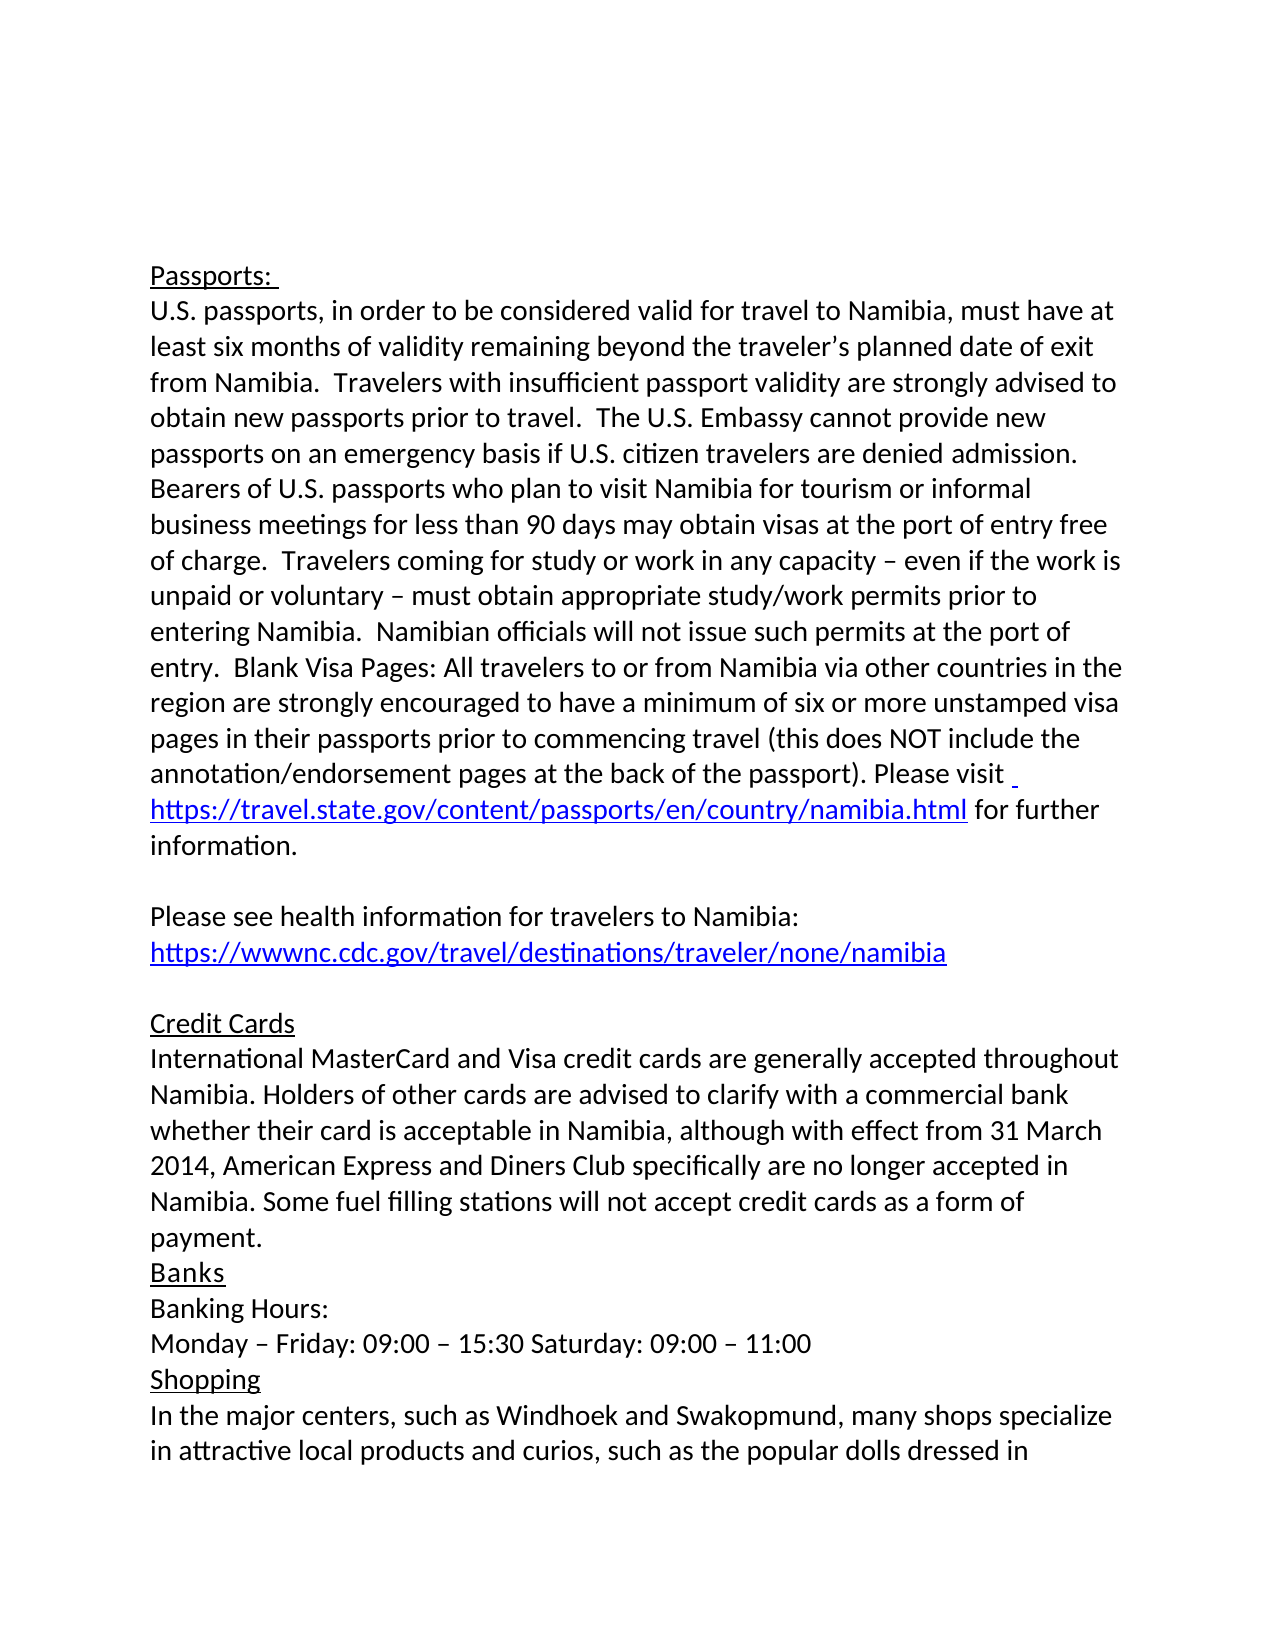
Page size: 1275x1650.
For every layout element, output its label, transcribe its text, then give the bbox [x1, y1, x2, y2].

text Credit Cards [150, 1005, 1125, 1041]
text Passports: [150, 257, 1125, 292]
text https://wwwnc.cdc.gov/travel/destinations/traveler/none/namibia [150, 934, 1125, 969]
text Shopping [150, 1361, 1125, 1397]
text International MasterCard and Visa credit cards are generally accepted throughout Namibia. Holders of other cards are advised to clarify with a commercial bank whether their card is acceptable in Namibia, although with effect from 31 March 2014, American Express and Diners Club specifically are no longer accepted in Namibia. Some fuel filling stations will not accept credit cards as a form of payment. [150, 1041, 1125, 1254]
text Monday – Friday: 09:00 – 15:30 Saturday: 09:00 – 11:00 [150, 1326, 1125, 1361]
text Banking Hours: [150, 1290, 1125, 1326]
text U.S. passports, in order to be considered valid for travel to Namibia, must have at least six months of validity remaining beyond the traveler’s planned date of exit from Namibia. Travelers with insufficient passport validity are strongly advised to obtain new passports prior to travel. The U.S. Embassy cannot provide new passports on an emergency basis if U.S. citizen travelers are denied admission. Bearers of U.S. passports who plan to visit Namibia for tourism or informal business meetings for less than 90 days may obtain visas at the port of entry free of charge. Travelers coming for study or work in any capacity – even if the work is unpaid or voluntary – must obtain appropriate study/work permits prior to entering Namibia. Namibian officials will not issue such permits at the port of entry. Blank Visa Pages: All travelers to or from Namibia via other countries in the region are strongly encouraged to have a minimum of six or more unstamped visa pages in their passports prior to commencing travel (this does NOT include the annotation/endorsement pages at the back of the passport). Please visit https://travel.state.gov/content/passports/en/country/namibia.html for further information. [150, 292, 1125, 862]
text Banks [150, 1254, 1125, 1290]
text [150, 1397, 1125, 1468]
text Please see health information for travelers to Namibia: [150, 898, 1125, 934]
